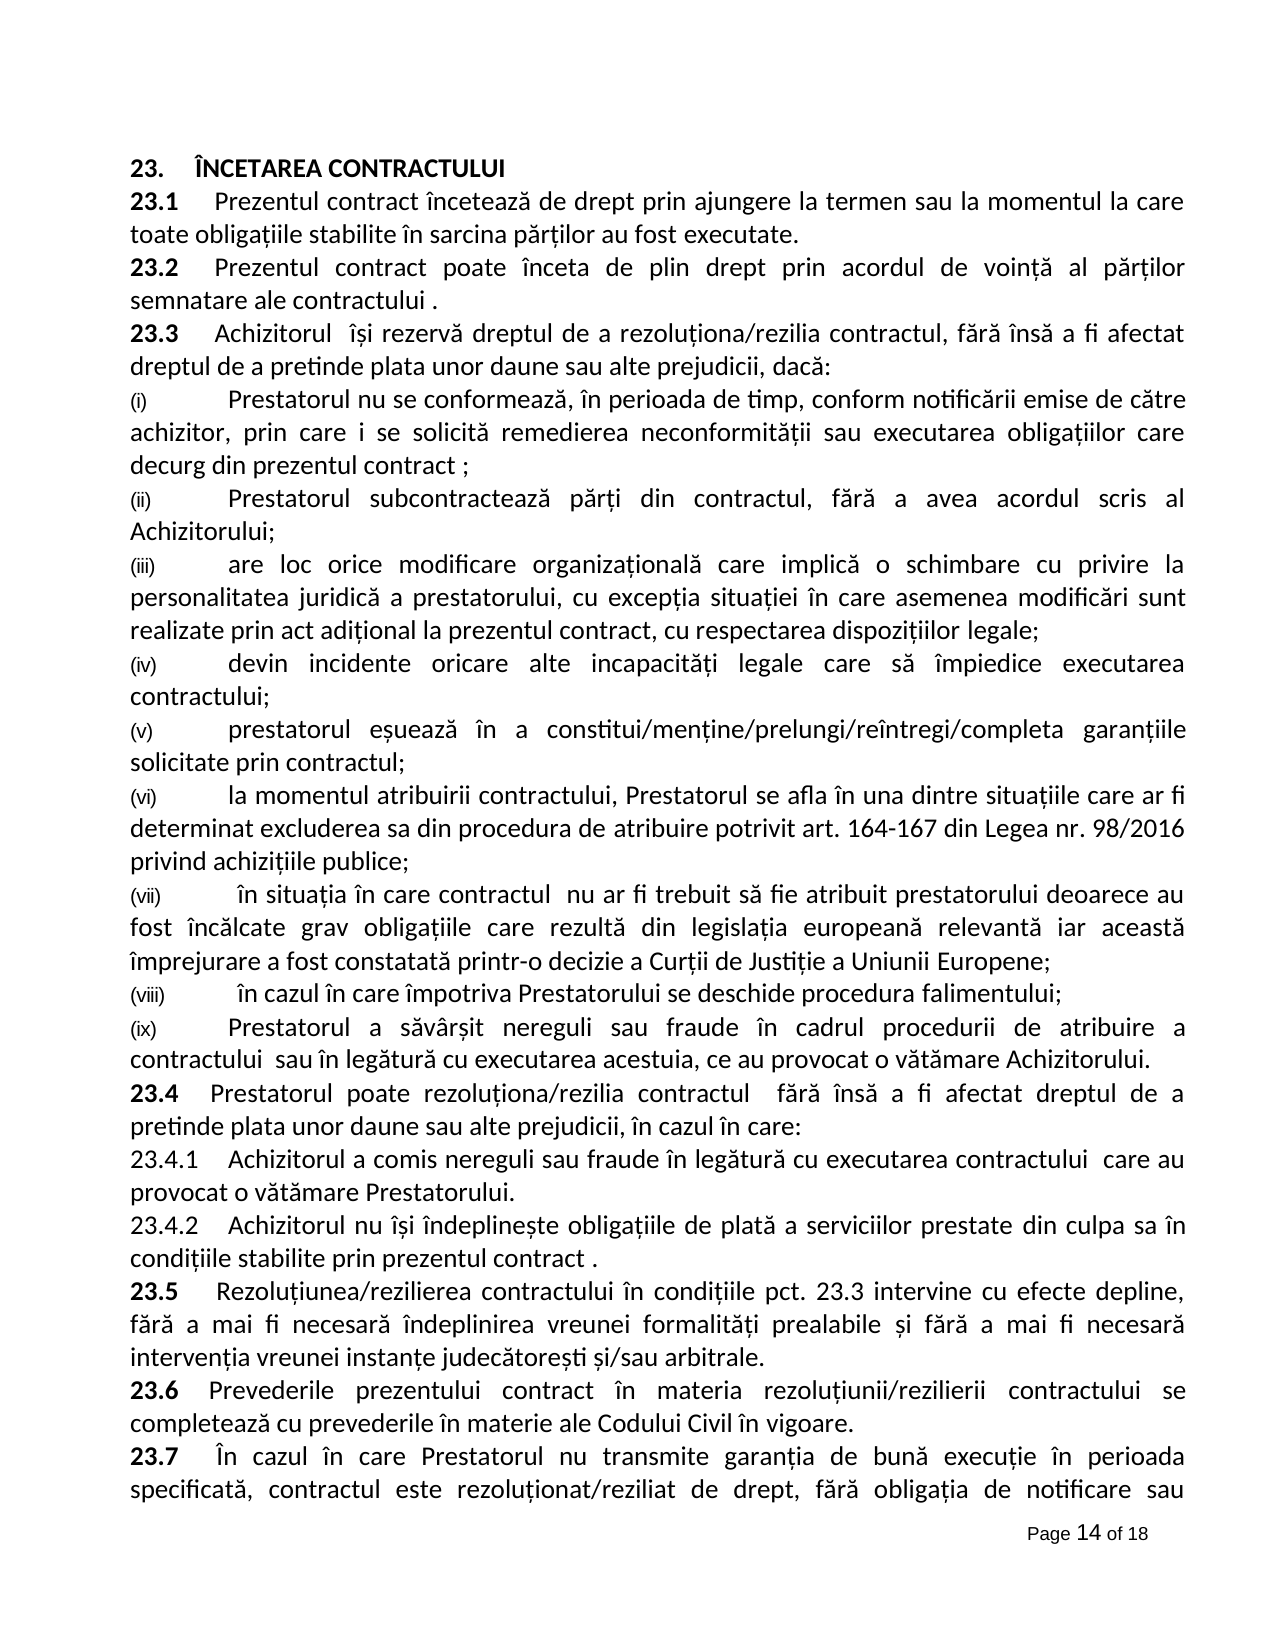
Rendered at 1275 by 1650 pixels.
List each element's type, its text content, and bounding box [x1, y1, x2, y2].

list Prestatorul a săvârșit nereguli sau fraude în cadrul procedurii de atribuire a contractului sau în legătură cu executarea acestuia, ce au provocat o vătămare Achizitorului. [130, 1010, 1186, 1076]
list la momentul atribuirii contractului, Prestatorul se afla în una dintre situațiile care ar fi determinat excluderea sa din procedura de atribuire potrivit art. 164-167 din Legea nr. 98/2016 privind achiziţiile publice; [130, 778, 1186, 878]
list Achizitorul nu își îndeplinește obligațiile de plată a serviciilor prestate din culpa sa în condițiile stabilite prin prezentul contract . [130, 1208, 1186, 1274]
list în situația în care contractul nu ar fi trebuit să fie atribuit prestatorului deoarece au fost încălcate grav obligațiile care rezultă din legislația europeană relevantă iar această împrejurare a fost constatată printr-o decizie a Curții de Justiție a Uniunii Europene; [130, 878, 1186, 977]
list Achizitorul își rezervă dreptul de a rezoluționa/rezilia contractul, fără însă a fi afectat dreptul de a pretinde plata unor daune sau alte prejudicii, dacă: [130, 316, 1186, 382]
list prestatorul eșuează în a constitui/menține/prelungi/reîntregi/completa garanțiile solicitate prin contractul; [130, 712, 1186, 778]
list Prezentul contract poate înceta de plin drept prin acordul de voință al părților semnatare ale contractului . [130, 250, 1186, 316]
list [130, 1439, 1186, 1505]
list Prezentul contract încetează de drept prin ajungere la termen sau la momentul la care toate obligațiile stabilite în sarcina părților au fost executate. [130, 184, 1186, 250]
list Achizitorul a comis nereguli sau fraude în legătură cu executarea contractului care au provocat o vătămare Prestatorului. [130, 1142, 1186, 1208]
list Rezoluțiunea/rezilierea contractului în condițiile pct. 23.3 intervine cu efecte depline, fără a mai fi necesară îndeplinirea vreunei formalități prealabile și fără a mai fi necesară intervenția vreunei instanțe judecătorești și/sau arbitrale. [130, 1274, 1186, 1373]
list Prevederile prezentului contract în materia rezoluțiunii/rezilierii contractului se completează cu prevederile în materie ale Codului Civil în vigoare. [130, 1373, 1186, 1439]
list devin incidente oricare alte incapacități legale care să împiedice executarea contractului; [130, 646, 1186, 712]
subtitle ÎNCETAREA CONTRACTULUI [130, 151, 1186, 184]
list Prestatorul poate rezoluționa/rezilia contractul fără însă a fi afectat dreptul de a pretinde plata unor daune sau alte prejudicii, în cazul în care: [130, 1076, 1186, 1142]
list Prestatorul nu se conformează, în perioada de timp, conform notificării emise de către achizitor, prin care i se solicită remedierea neconformității sau executarea obligațiilor care decurg din prezentul contract ; [130, 382, 1186, 481]
list în cazul în care împotriva Prestatorului se deschide procedura falimentului; [130, 977, 1186, 1010]
list are loc orice modificare organizațională care implică o schimbare cu privire la personalitatea juridică a prestatorului, cu excepția situației în care asemenea modificări sunt realizate prin act adițional la prezentul contract, cu respectarea dispozițiilor legale; [130, 547, 1186, 646]
list Prestatorul subcontractează părți din contractul, fără a avea acordul scris al Achizitorului; [130, 481, 1186, 547]
